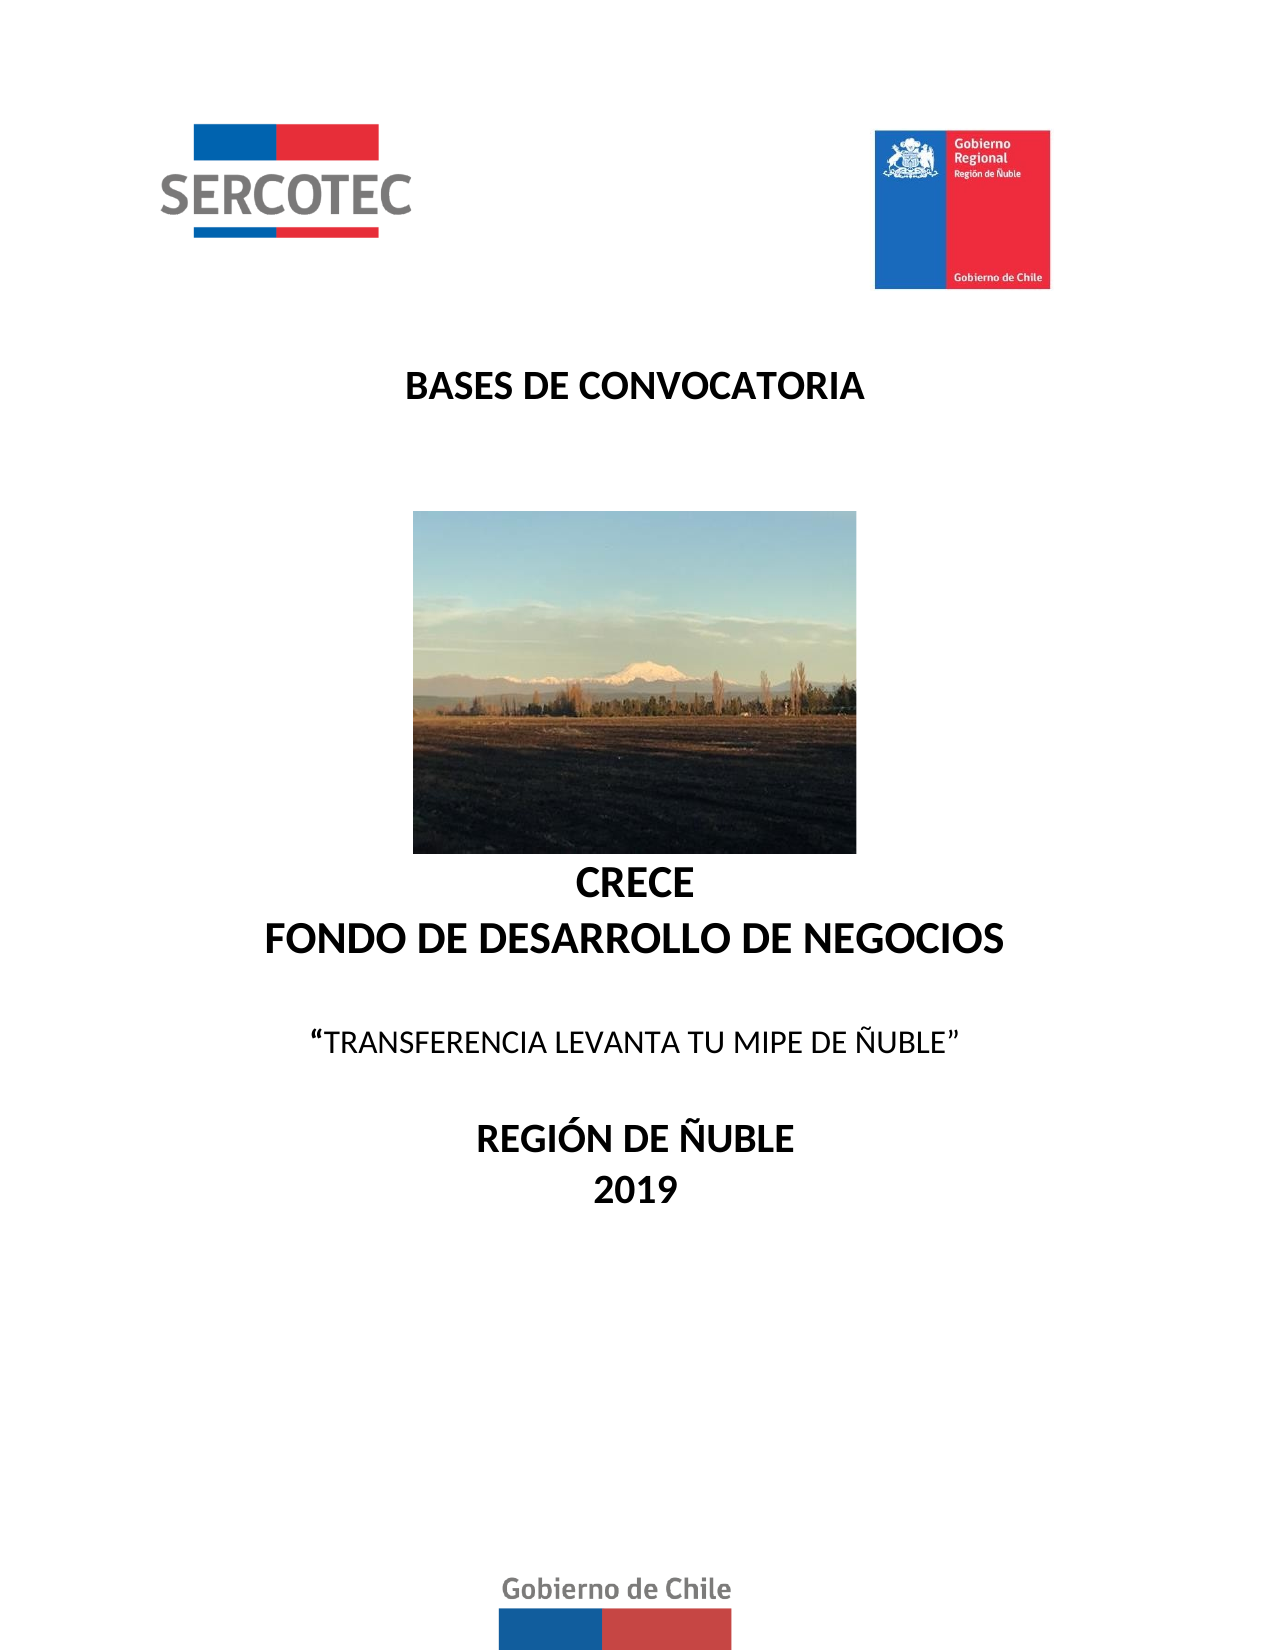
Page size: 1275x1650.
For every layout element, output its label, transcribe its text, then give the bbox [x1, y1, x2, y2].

picture [160, 123, 412, 238]
picture [869, 128, 1054, 291]
picture [413, 511, 857, 854]
table_header [129, 119, 642, 303]
text BASES DE CONVOCATORIA [148, 359, 1122, 409]
text FONDO DE DESARROLLO DE NEGOCIOS [148, 909, 1122, 965]
text REGIÓN DE ÑUBLE 2019 [476, 1112, 795, 1214]
table_header [643, 119, 1088, 303]
picture [498, 1577, 732, 1650]
text “TRANSFERENCIA LEVANTA TU MIPE DE ÑUBLE” [148, 1021, 1122, 1062]
